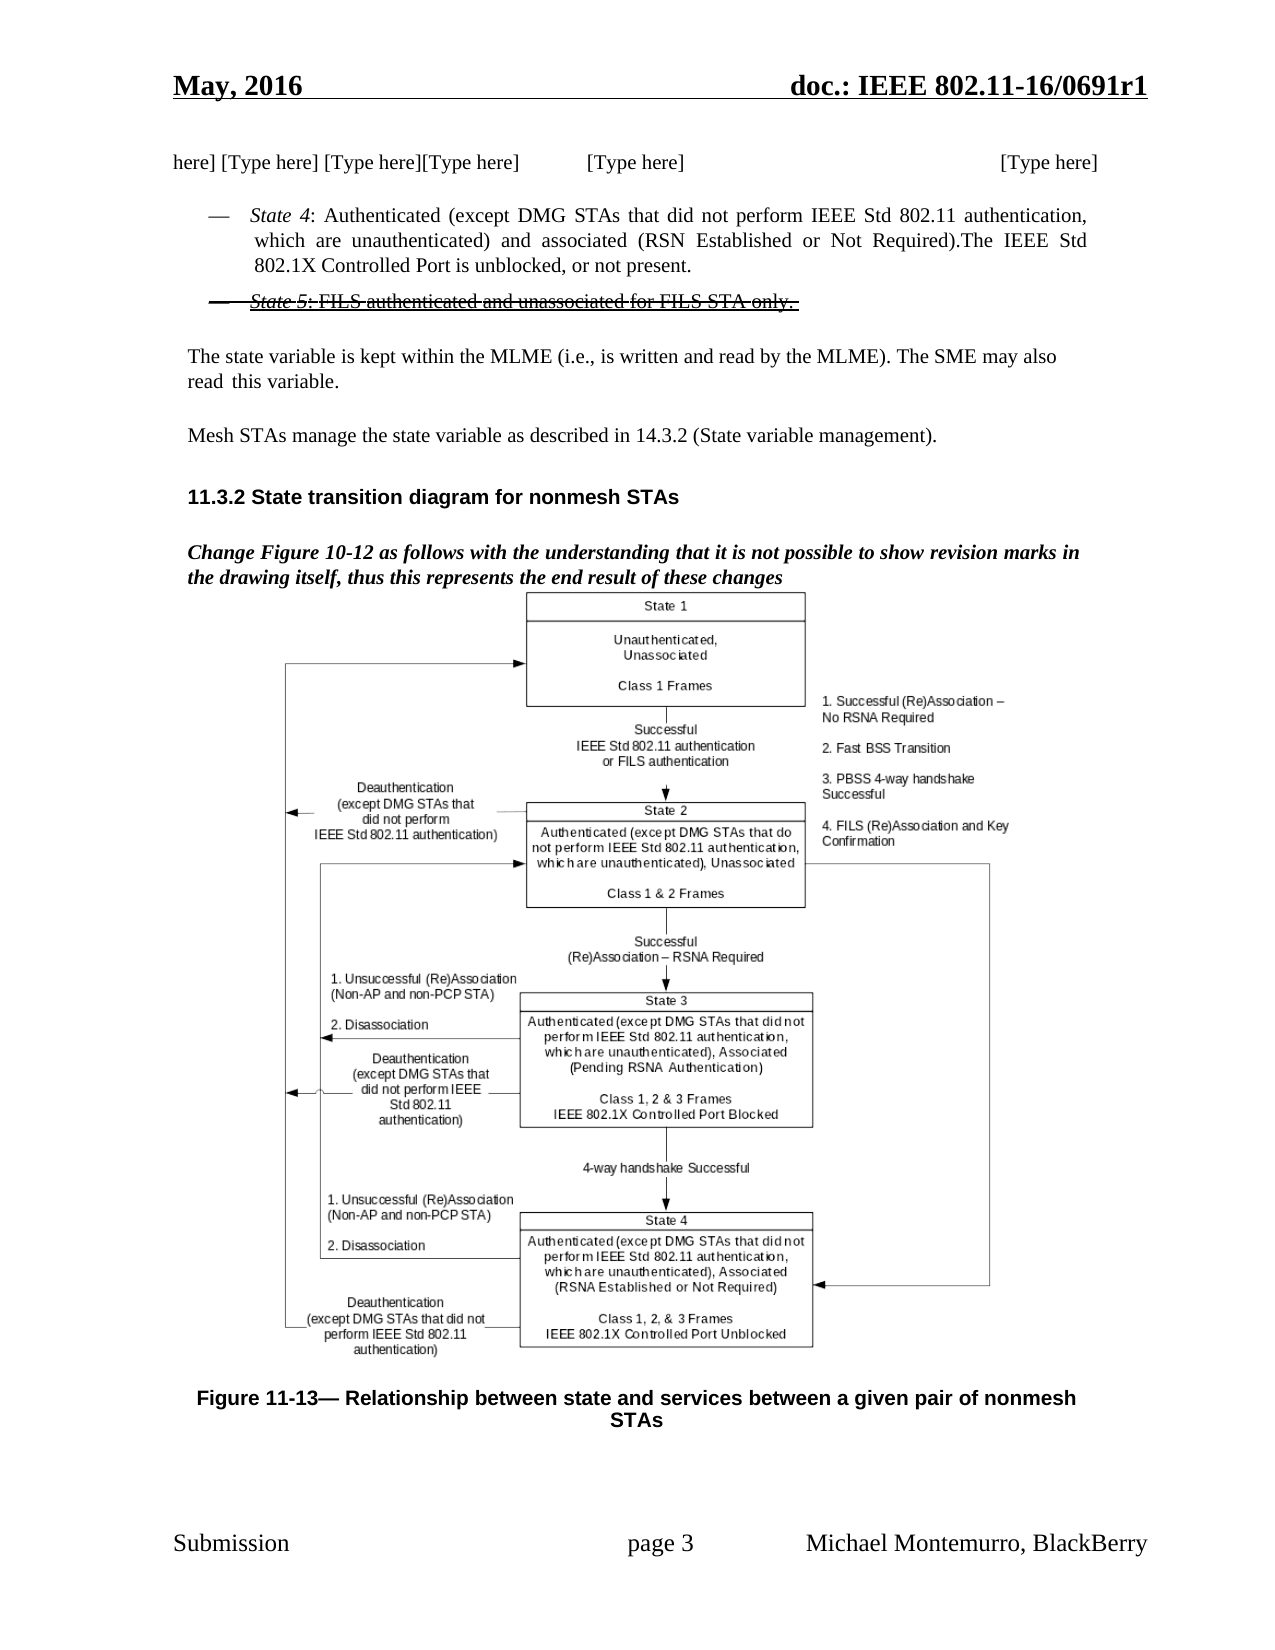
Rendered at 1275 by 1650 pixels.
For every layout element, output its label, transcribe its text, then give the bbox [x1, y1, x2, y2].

subtitle State transition diagram for nonmesh STAs [187, 485, 1100, 509]
text The state variable is kept within the MLME (i.e., is written and read by the MLME). The SME may also read this variable. [187, 343, 1088, 393]
text Mesh STAs manage the state variable as described in 14.3.2 (State variable management). [187, 423, 1100, 447]
subtitle Figure 11-13— Relationship between state and services between a given pair of nonmesh STAs [173, 1388, 1100, 1432]
subtitle Change Figure 10-12 as follows with the understanding that it is not possible to show revision marks in the drawing itself, thus this represents the end result of these changes [187, 540, 1088, 589]
list State 5: FILS authenticated and unassociated for FILS STA only. [208, 289, 1100, 313]
list State 4: Authenticated (except DMG STAs that did not perform IEEE Std 802.11 authentication, which are unauthenticated) and associated (RSN Established or Not Required).The IEEE Std 802.1X Controlled Port is unblocked, or not present. [208, 203, 1088, 277]
